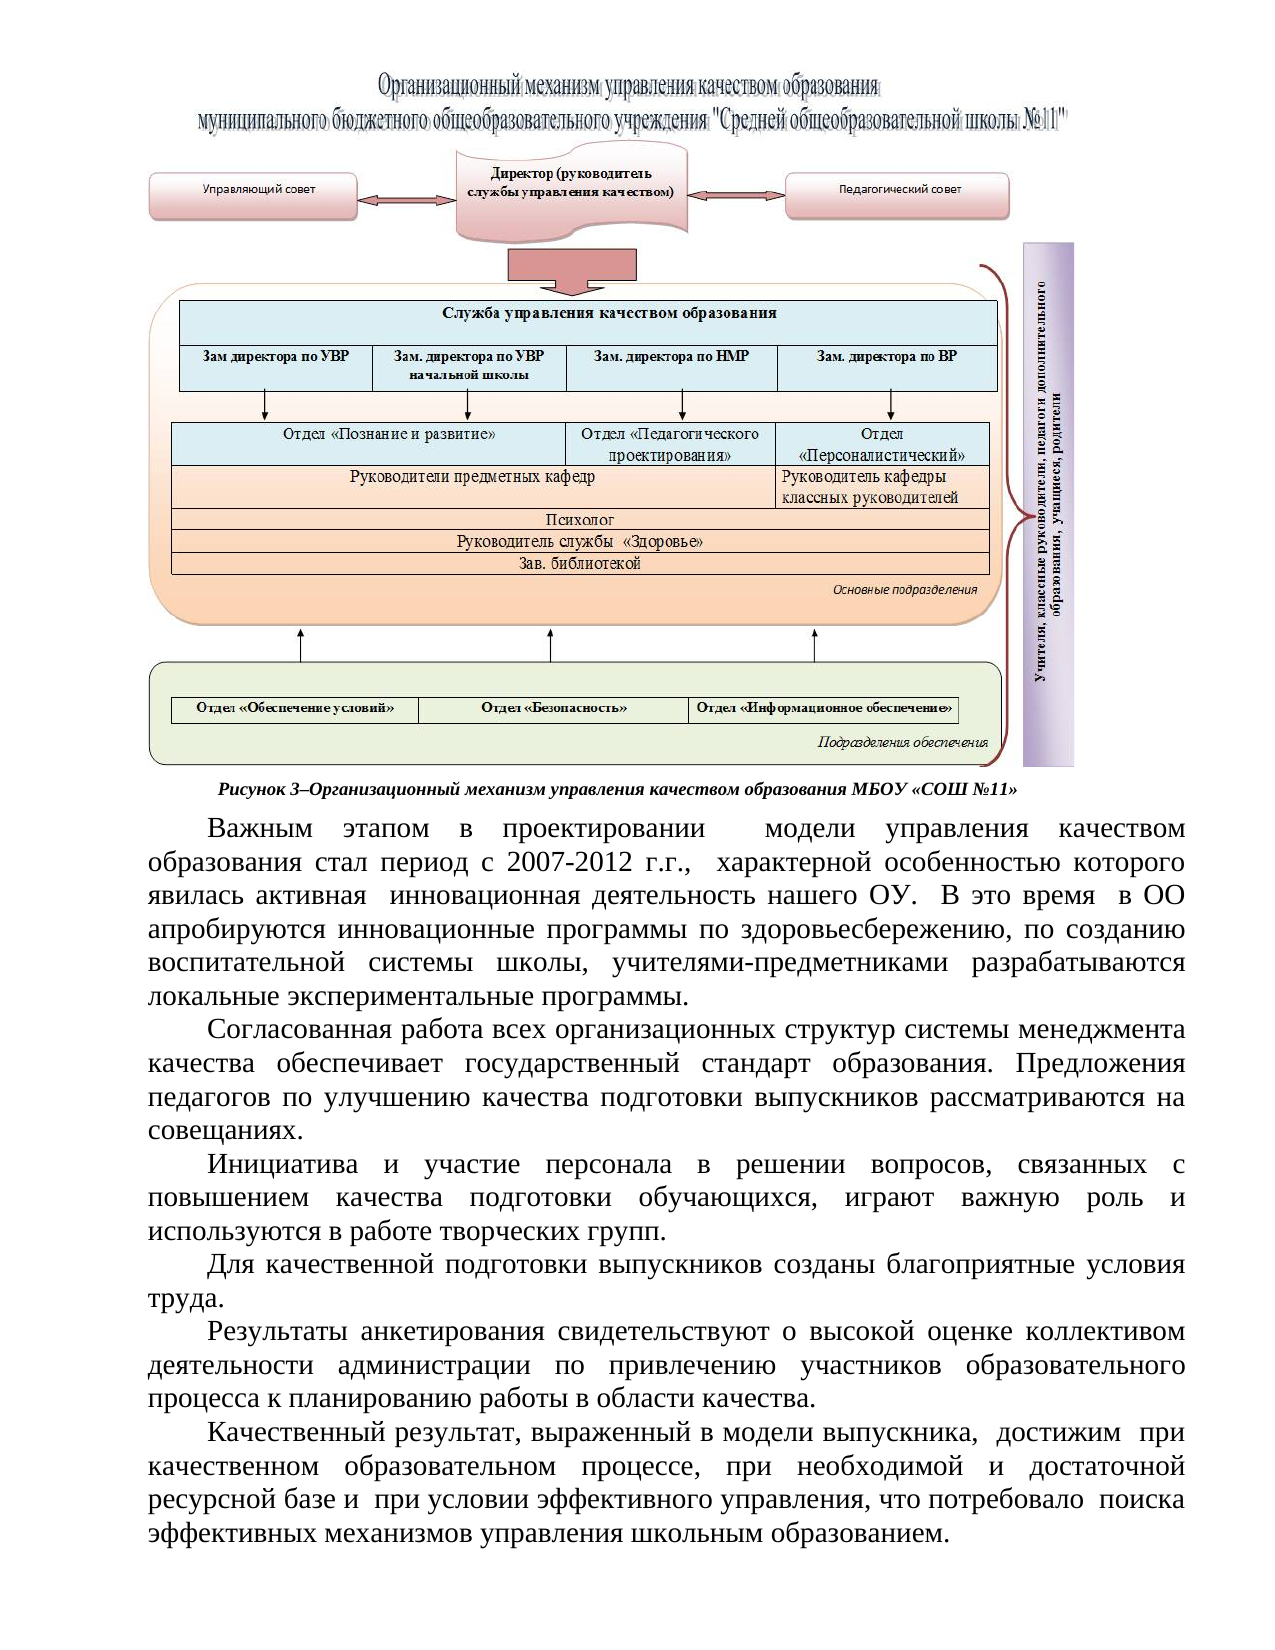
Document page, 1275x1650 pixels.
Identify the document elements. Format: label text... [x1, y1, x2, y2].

text Рисунок 3–Организационный механизм управления качеством образования МБОУ «СОШ №11» [148, 778, 1186, 800]
picture [147, 70, 1075, 767]
text Согласованная работа всех организационных структур системы менеджмента качества обеспечивает государственный стандарт образования. Предложения педагогов по улучшению качества подготовки выпускников рассматриваются на совещаниях. [148, 1012, 1186, 1146]
text Для качественной подготовки выпускников созданы благоприятные условия труда. [148, 1246, 1186, 1313]
text Качественный результат, выраженный в модели выпускника, достижим при качественном образовательном процессе, при необходимой и достаточной ресурсной базе и при условии эффективного управления, что потребовало поиска эффективных механизмов управления школьным образованием. [148, 1414, 1186, 1548]
text Инициатива и участие персонала в решении вопросов, связанных с повышением качества подготовки обучающихся, играют важную роль и используются в работе творческих групп. [148, 1146, 1186, 1246]
text Результаты анкетирования свидетельствуют о высокой оценке коллективом деятельности администрации по привлечению участников образовательного процесса к планированию работы в области качества. [148, 1313, 1186, 1414]
text Важным этапом в проектировании модели управления качеством образования стал период с 2007-2012 г.г., характерной особенностью которого явилась активная инновационная деятельность нашего ОУ. В это время в ОО апробируются инновационные программы по здоровьесбережению, по созданию воспитательной системы школы, учителями-предметниками разрабатываются локальные экспериментальные программы. [148, 810, 1186, 1012]
